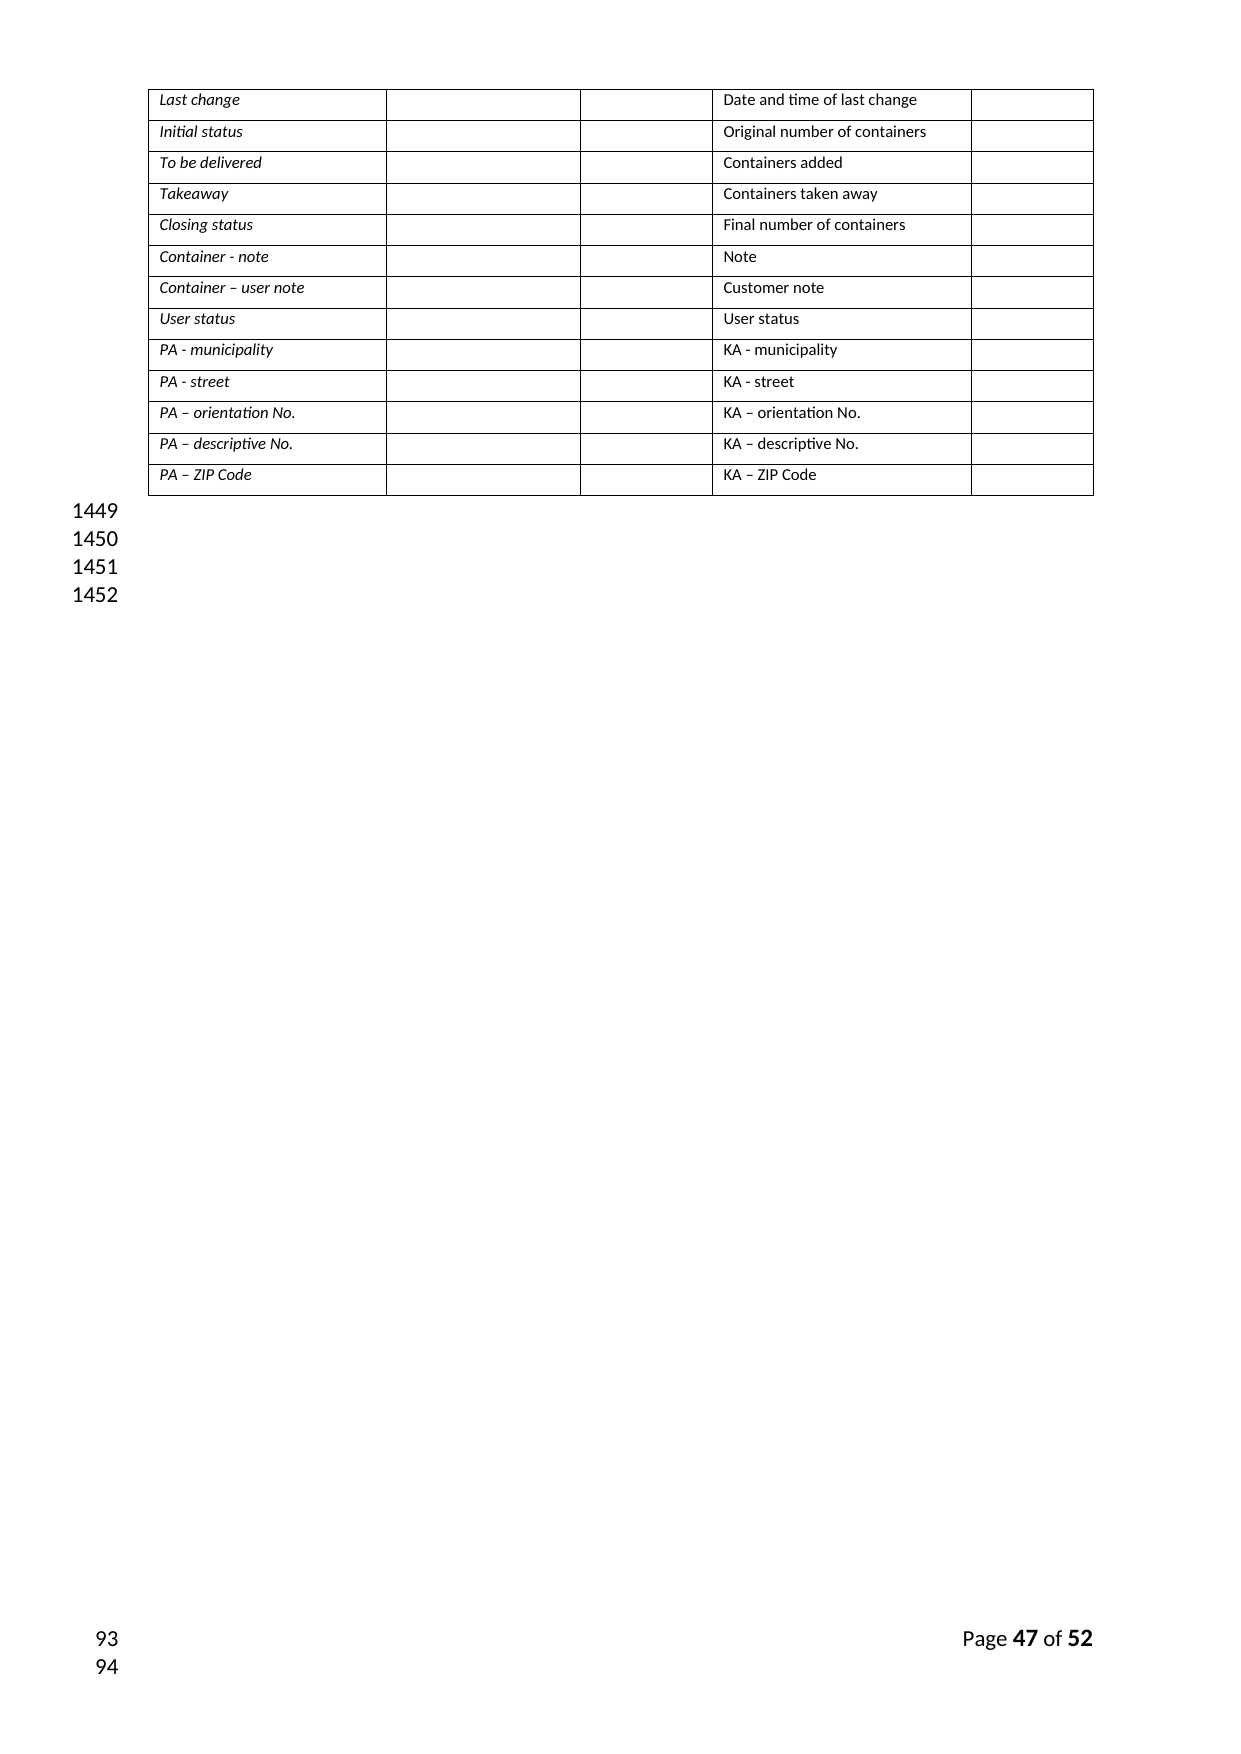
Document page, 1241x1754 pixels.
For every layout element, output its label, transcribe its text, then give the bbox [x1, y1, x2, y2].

table_cell Date and time of last change [713, 90, 971, 120]
table_cell Last change [149, 90, 386, 120]
table_cell [387, 371, 580, 401]
table_cell PA – orientation No. [149, 402, 386, 432]
table_cell [581, 121, 712, 151]
table_cell [387, 184, 580, 214]
table_cell PA – ZIP Code [149, 465, 386, 495]
table_cell [387, 402, 580, 432]
table_cell Original number of containers [713, 121, 971, 151]
table_cell [972, 371, 1093, 401]
table_cell User status [149, 309, 386, 339]
table_cell [972, 309, 1093, 339]
table_cell [972, 340, 1093, 370]
table_cell KA – orientation No. [713, 402, 971, 432]
table_cell [972, 402, 1093, 432]
table_cell PA - street [149, 371, 386, 401]
table_cell [581, 215, 712, 245]
table_cell To be delivered [149, 152, 386, 182]
table_cell PA – descriptive No. [149, 434, 386, 464]
table_cell [581, 309, 712, 339]
table_cell [972, 434, 1093, 464]
table_cell KA - municipality [713, 340, 971, 370]
table_cell [972, 246, 1093, 276]
table_cell [581, 371, 712, 401]
table_cell [972, 215, 1093, 245]
table_cell [972, 184, 1093, 214]
table_cell [387, 121, 580, 151]
table_cell [581, 402, 712, 432]
table_cell [387, 277, 580, 307]
table_cell [581, 152, 712, 182]
table_cell [972, 90, 1093, 120]
table_cell Final number of containers [713, 215, 971, 245]
table_cell [387, 465, 580, 495]
table_cell [581, 90, 712, 120]
table_cell Takeaway [149, 184, 386, 214]
table_cell Initial status [149, 121, 386, 151]
table_cell [387, 90, 580, 120]
table_cell [581, 340, 712, 370]
table_cell Note [713, 246, 971, 276]
table_cell Closing status [149, 215, 386, 245]
table_cell PA - municipality [149, 340, 386, 370]
table_cell [972, 465, 1093, 495]
table_cell [387, 246, 580, 276]
table_cell KA – descriptive No. [713, 434, 971, 464]
table_cell [581, 434, 712, 464]
table_cell Customer note [713, 277, 971, 307]
table_cell [387, 215, 580, 245]
table_cell [581, 184, 712, 214]
table_cell [387, 309, 580, 339]
table_cell [972, 121, 1093, 151]
table_cell [387, 152, 580, 182]
table_cell Containers taken away [713, 184, 971, 214]
table_cell KA – ZIP Code [713, 465, 971, 495]
table_cell Containers added [713, 152, 971, 182]
table_cell KA - street [713, 371, 971, 401]
table_cell [972, 277, 1093, 307]
table_cell [581, 277, 712, 307]
table_cell [387, 340, 580, 370]
table_cell User status [713, 309, 971, 339]
table_cell Container – user note [149, 277, 386, 307]
table_cell Container - note [149, 246, 386, 276]
table_cell [387, 434, 580, 464]
table_cell [972, 152, 1093, 182]
table_cell [581, 246, 712, 276]
table_cell [581, 465, 712, 495]
